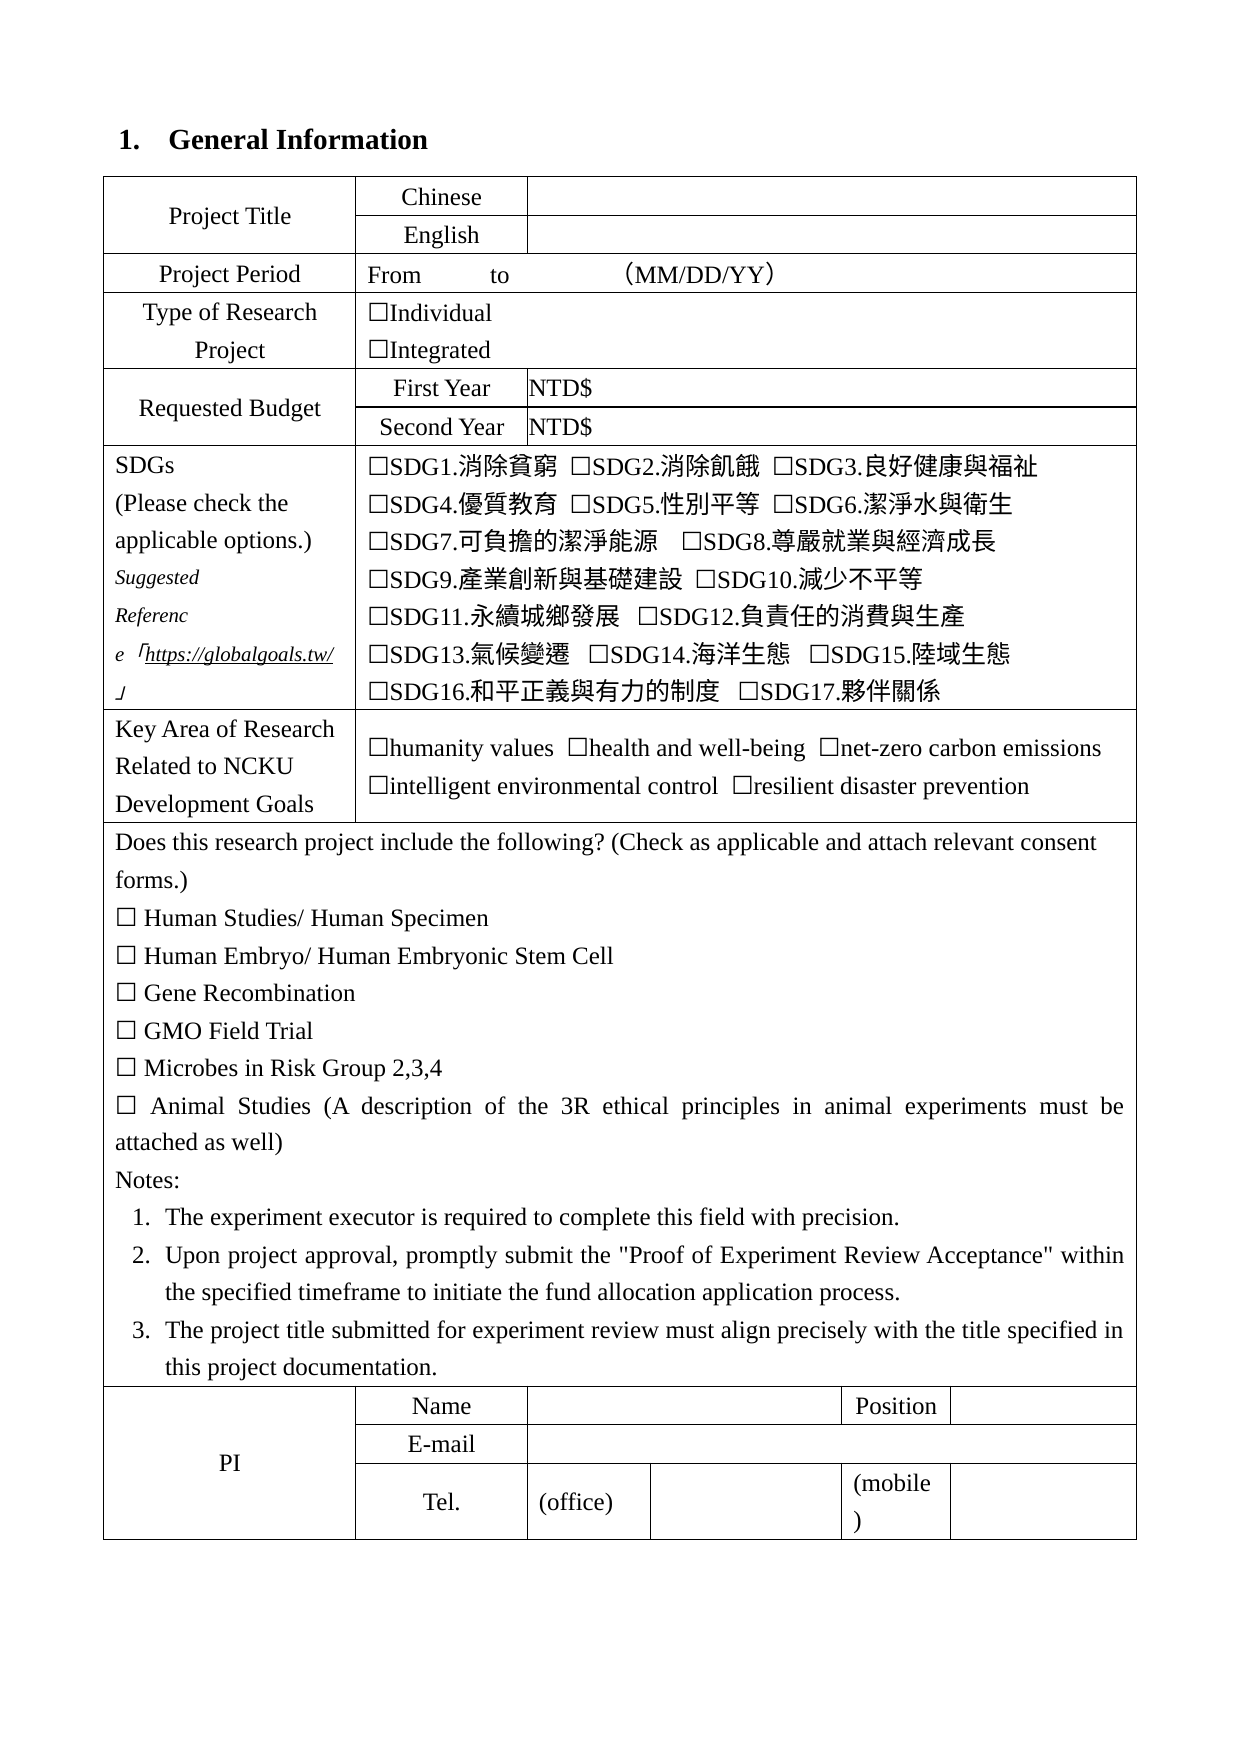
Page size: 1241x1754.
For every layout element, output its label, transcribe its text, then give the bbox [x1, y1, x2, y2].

table_cell Type of Research Project [104, 293, 355, 368]
table_cell Does this research project include the following? (Check as applicable and attach relevant consent forms.) ☐ Human Studies/ Human Specimen ☐ Human Embryo/ Human Embryonic Stem Cell ☐ Gene Recombination ☐ GMO Field Trial ☐ Microbes in Risk Group 2,3,4 ☐ Animal Studies (A description of the 3R ethical principles in animal experiments must be attached as well) Notes: The experiment executor is required to complete this field with precision. Upon project approval, promptly submit the "Proof of Experiment Review Acceptance" within the specified timeframe to initiate the fund allocation application process. The project title submitted for experiment review must align precisely with the title specified in this project documentation. [104, 823, 1136, 1386]
table_cell Requested Budget [104, 369, 355, 445]
table_cell [528, 216, 1136, 253]
table_cell (mobile) [842, 1464, 950, 1539]
list General Information [118, 120, 1122, 157]
table_cell SDGs (Please check the applicable options.) Suggested Reference「https://globalgoals.tw/」 [104, 446, 355, 708]
table_cell ☐humanity values ☐health and well-being ☐net-zero carbon emissions ☐intelligent environmental control ☐resilient disaster prevention [356, 710, 1136, 822]
table_cell ☐SDG1.消除貧窮 ☐SDG2.消除飢餓 ☐SDG3.良好健康與福祉 ☐SDG4.優質教育 ☐SDG5.性別平等 ☐SDG6.潔淨水與衛生 ☐SDG7.可負擔的潔淨能源 ☐SDG8.尊嚴就業與經濟成長 ☐SDG9.產業創新與基礎建設 ☐SDG10.減少不平等 ☐SDG11.永續城鄉發展 ☐SDG12.負責任的消費與生產 ☐SDG13.氣候變遷 ☐SDG14.海洋生態 ☐SDG15.陸域生態 ☐SDG16.和平正義與有力的制度 ☐SDG17.夥伴關係 [356, 446, 1136, 708]
table_cell E-mail [356, 1425, 527, 1463]
table_cell [528, 1425, 1136, 1463]
table_cell Individual Integrated [356, 293, 1136, 368]
table_cell Tel. [356, 1464, 527, 1539]
table_cell [528, 1387, 841, 1424]
table_cell First Year [356, 369, 527, 406]
table_cell Second Year [356, 408, 527, 445]
table_header Chinese [356, 177, 527, 215]
table_cell Project Period [104, 254, 355, 292]
table_cell NTD$ [528, 369, 1136, 406]
table_cell [951, 1387, 1136, 1424]
table_cell English [356, 216, 527, 253]
table_cell (office) [528, 1464, 650, 1539]
table_cell Name [356, 1387, 527, 1424]
table_cell Key Area of Research Related to NCKU Development Goals [104, 710, 355, 822]
table_cell PI [104, 1387, 355, 1539]
table_header Project Title [104, 177, 355, 253]
table_header [528, 177, 1136, 215]
table_cell NTD$ [528, 408, 1136, 445]
table_cell [951, 1464, 1136, 1539]
table_cell [651, 1464, 841, 1539]
table_cell Position [842, 1387, 950, 1424]
table_cell From to （MM/DD/YY） [356, 254, 1136, 292]
